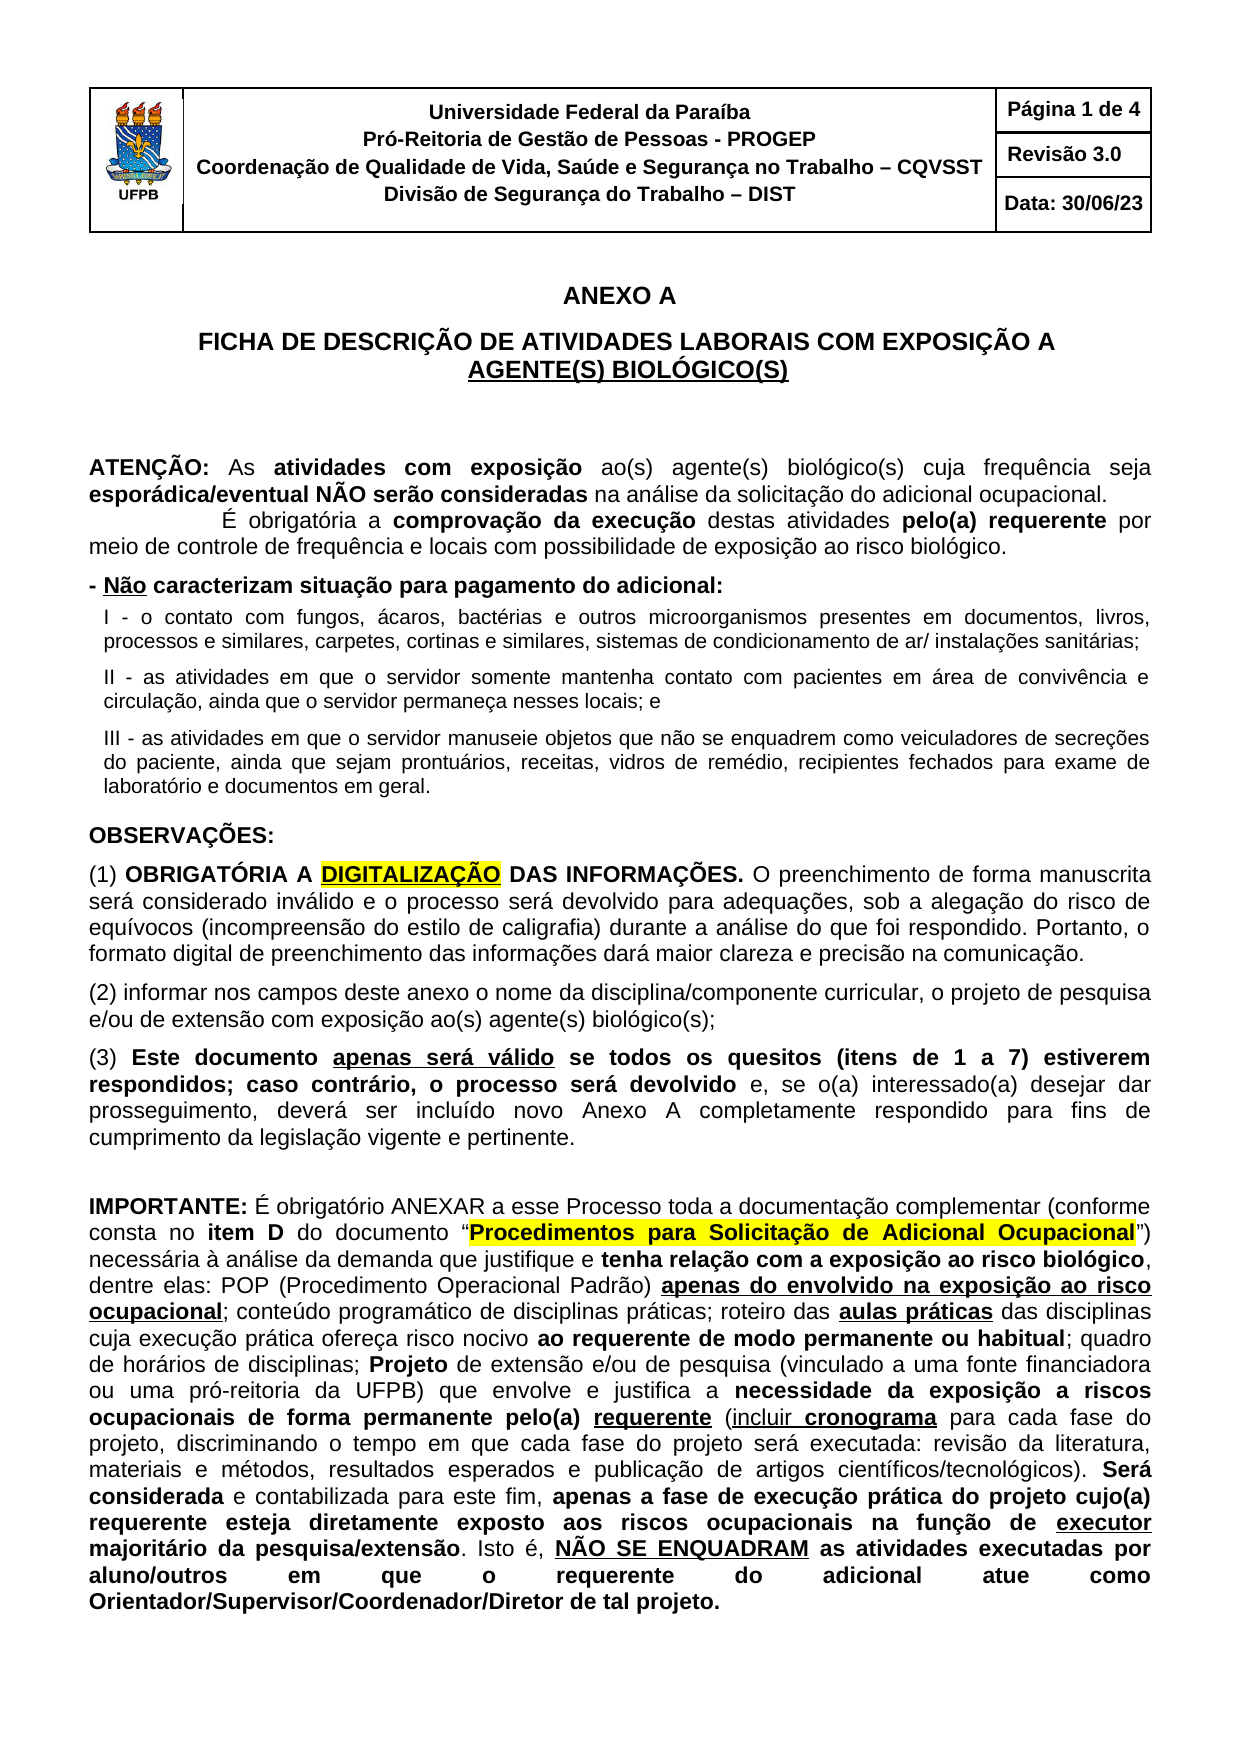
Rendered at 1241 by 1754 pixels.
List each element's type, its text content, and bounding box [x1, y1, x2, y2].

text É obrigatória a comprovação da execução destas atividades pelo(a) requerente por meio de controle de frequência e locais com possibilidade de exposição ao risco biológico. [89, 507, 1152, 559]
text ANEXO A [87, 281, 1152, 310]
text I - o contato com fungos, ácaros, bactérias e outros microorganismos presentes em documentos, livros, processos e similares, carpetes, cortinas e similares, sistemas de condicionamento de ar/ instalações sanitárias; [103, 605, 1152, 653]
picture [100, 99, 184, 204]
text (3) Este documento apenas será válido se todos os quesitos (itens de 1 a 7) estiverem respondidos; caso contrário, o processo será devolvido e, se o(a) interessado(a) desejar dar prosseguimento, deverá ser incluído novo Anexo A completamente respondido para fins de cumprimento da legislação vigente e pertinente. [89, 1044, 1152, 1150]
text III - as atividades em que o servidor manuseie objetos que não se enquadrem como veiculadores de secreções do paciente, ainda que sejam prontuários, receitas, vidros de remédio, recipientes fechados para exame de laboratório e documentos em geral. [103, 726, 1152, 797]
text IMPORTANTE: É obrigatório ANEXAR a esse Processo toda a documentação complementar (conforme consta no item D do documento “Procedimentos para Solicitação de Adicional Ocupacional”) necessária à análise da demanda que justifique e tenha relação com a exposição ao risco biológico, dentre elas: POP (Procedimento Operacional Padrão) apenas do envolvido na exposição ao risco ocupacional; conteúdo programático de disciplinas práticas; roteiro das aulas práticas das disciplinas cuja execução prática ofereça risco nocivo ao requerente de modo permanente ou habitual; quadro de horários de disciplinas; Projeto de extensão e/ou de pesquisa (vinculado a uma fonte financiadora ou uma pró-reitoria da UFPB) que envolve e justifica a necessidade da exposição a riscos ocupacionais de forma permanente pelo(a) requerente (incluir cronograma para cada fase do projeto, discriminando o tempo em que cada fase do projeto será executada: revisão da literatura, materiais e métodos, resultados esperados e publicação de artigos científicos/tecnológicos). Será considerada e contabilizada para este fim, apenas a fase de execução prática do projeto cujo(a) requerente esteja diretamente exposto aos riscos ocupacionais na função de executor majoritário da pesquisa/extensão. Isto é, NÃO SE ENQUADRAM as atividades executadas por aluno/outros em que o requerente do adicional atue como Orientador/Supervisor/Coordenador/Diretor de tal projeto. [89, 1193, 1152, 1614]
text ATENÇÃO: As atividades com exposição ao(s) agente(s) biológico(s) cuja frequência seja esporádica/eventual NÃO serão consideradas na análise da solicitação do adicional ocupacional. [89, 454, 1152, 507]
text (1) OBRIGATÓRIA A DIGITALIZAÇÃO DAS INFORMAÇÕES. O preenchimento de forma manuscrita será considerado inválido e o processo será devolvido para adequações, sob a alegação do risco de equívocos (incompreensão do estilo de caligrafia) durante a análise do que foi respondido. Portanto, o formato digital de preenchimento das informações dará maior clareza e precisão na comunicação. [89, 861, 1152, 967]
list Não caracterizam situação para pagamento do adicional: [89, 572, 1152, 598]
text FICHA DE DESCRIÇÃO DE ATIVIDADES LABORAIS COM EXPOSIÇÃO A AGENTE(S) BIOLÓGICO(S) [190, 327, 1063, 384]
text II - as atividades em que o servidor somente mantenha contato com pacientes em área de convivência e circulação, ainda que o servidor permaneça nesses locais; e [103, 665, 1152, 713]
text (2) informar nos campos deste anexo o nome da disciplina/componente curricular, o projeto de pesquisa e/ou de extensão com exposição ao(s) agente(s) biológico(s); [89, 979, 1152, 1032]
text OBSERVAÇÕES: [89, 822, 1152, 849]
